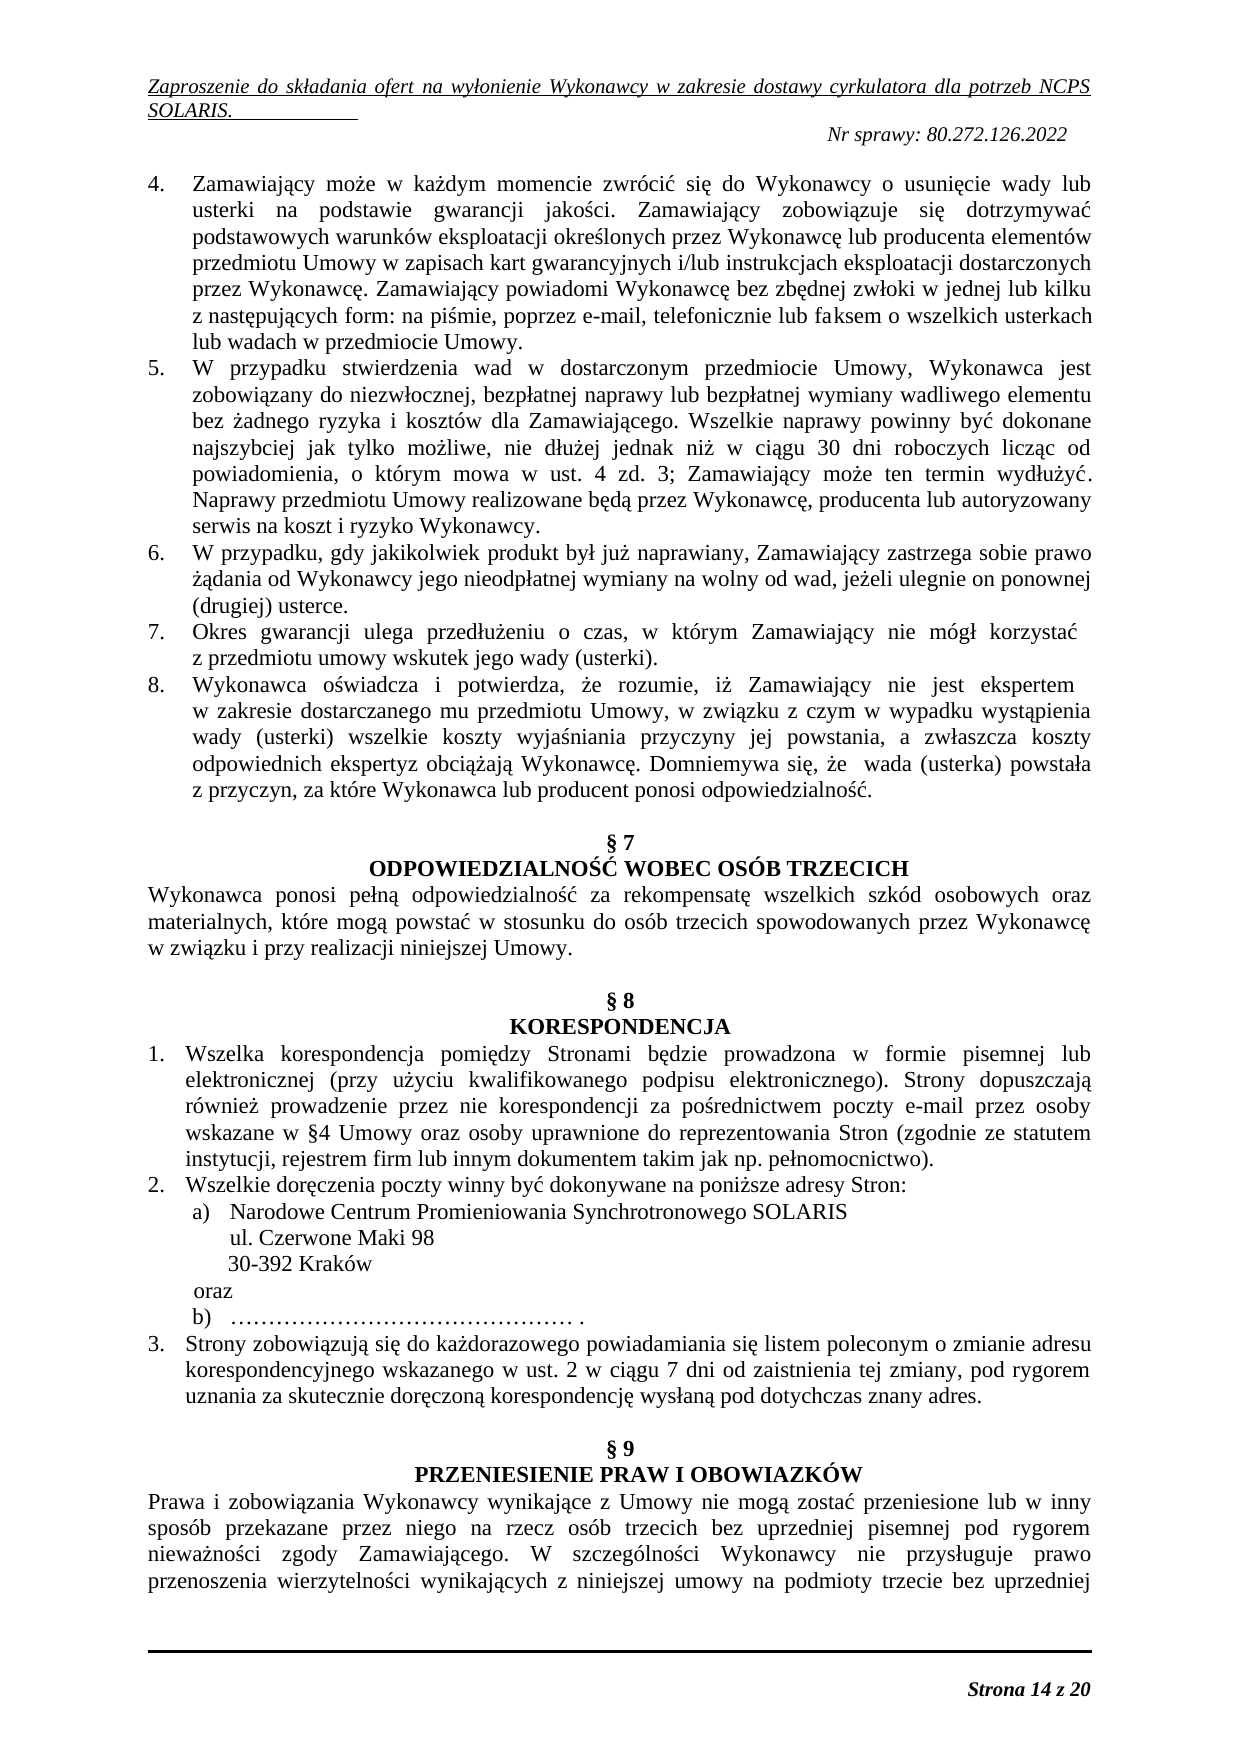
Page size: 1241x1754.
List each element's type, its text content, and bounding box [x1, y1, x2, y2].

text KORESPONDENCJA [148, 1013, 1092, 1040]
list W przypadku, gdy jakikolwiek produkt był już naprawiany, Zamawiający zastrzega sobie prawo żądania od Wykonawcy jego nieodpłatnej wymiany na wolny od wad, jeżeli ulegnie on ponownej (drugiej) usterce. [148, 539, 1093, 618]
list Narodowe Centrum Promieniowania Synchrotronowego SOLARIS [192, 1198, 1092, 1224]
list ……………………………………… . [192, 1303, 1092, 1329]
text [148, 1488, 1092, 1593]
text § 8 [148, 987, 1092, 1013]
text ODPOWIEDZIALNOŚĆ WOBEC OSÓB TRZECICH [185, 855, 1092, 882]
list Wszelkie doręczenia poczty winny być dokonywane na poniższe adresy Stron: [148, 1171, 1092, 1198]
list Wykonawca oświadcza i potwierdza, że rozumie, iż Zamawiający nie jest ekspertem w zakresie dostarczanego mu przedmiotu Umowy, w związku z czym w wypadku wystąpienia wady (usterki) wszelkie koszty wyjaśniania przyczyny jej powstania, a zwłaszcza koszty odpowiednich ekspertyz obciążają Wykonawcę. Domniemywa się, że wada (usterka) powstała z przyczyn, za które Wykonawca lub producent ponosi odpowiedzialność. [148, 671, 1093, 802]
text oraz [148, 1277, 1092, 1303]
list W przypadku stwierdzenia wad w dostarczonym przedmiocie Umowy, Wykonawca jest zobowiązany do niezwłocznej, bezpłatnej naprawy lub bezpłatnej wymiany wadliwego elementu bez żadnego ryzyka i kosztów dla Zamawiającego. Wszelkie naprawy powinny być dokonane najszybciej jak tylko możliwe, nie dłużej jednak niż w ciągu 30 dni roboczych licząc od powiadomienia, o którym mowa w ust. 4 zd. 3; Zamawiający może ten termin wydłużyć. Naprawy przedmiotu Umowy realizowane będą przez Wykonawcę, producenta lub autoryzowany serwis na koszt i ryzyko Wykonawcy. [148, 354, 1093, 539]
list Okres gwarancji ulega przedłużeniu o czas, w którym Zamawiający nie mógł korzystać z przedmiotu umowy wskutek jego wady (usterki). [148, 618, 1093, 671]
text § 9 [148, 1435, 1092, 1461]
list Strony zobowiązują się do każdorazowego powiadamiania się listem poleconym o zmianie adresu korespondencyjnego wskazanego w ust. 2 w ciągu 7 dni od zaistnienia tej zmiany, pod rygorem uznania za skutecznie doręczoną korespondencję wysłaną pod dotychczas znany adres. [148, 1329, 1092, 1409]
text Wykonawca ponosi pełną odpowiedzialność za rekompensatę wszelkich szkód osobowych oraz materialnych, które mogą powstać w stosunku do osób trzecich spowodowanych przez Wykonawcę w związku i przy realizacji niniejszej Umowy. [148, 882, 1092, 961]
text § 7 [148, 829, 1092, 855]
list Wszelka korespondencja pomiędzy Stronami będzie prowadzona w formie pisemnej lub elektronicznej (przy użyciu kwalifikowanego podpisu elektronicznego). Strony dopuszczają również prowadzenie przez nie korespondencji za pośrednictwem poczty e-mail przez osoby wskazane w §4 Umowy oraz osoby uprawnione do reprezentowania Stron (zgodnie ze statutem instytucji, rejestrem firm lub innym dokumentem takim jak np. pełnomocnictwo). [148, 1040, 1092, 1171]
list ul. Czerwone Maki 98 [229, 1224, 1092, 1251]
text PRZENIESIENIE PRAW I OBOWIAZKÓW [185, 1461, 1092, 1488]
list Zamawiający może w każdym momencie zwrócić się do Wykonawcy o usunięcie wady lub usterki na podstawie gwarancji jakości. Zamawiający zobowiązuje się dotrzymywać podstawowych warunków eksploatacji określonych przez Wykonawcę lub producenta elementów przedmiotu Umowy w zapisach kart gwarancyjnych i/lub instrukcjach eksploatacji dostarczonych przez Wykonawcę. Zamawiający powiadomi Wykonawcę bez zbędnej zwłoki w jednej lub kilku z następujących form: na piśmie, poprzez e-mail, telefonicznie lub faksem o wszelkich usterkach lub wadach w przedmiocie Umowy. [148, 170, 1093, 354]
text 30-392 Kraków [148, 1251, 1092, 1277]
